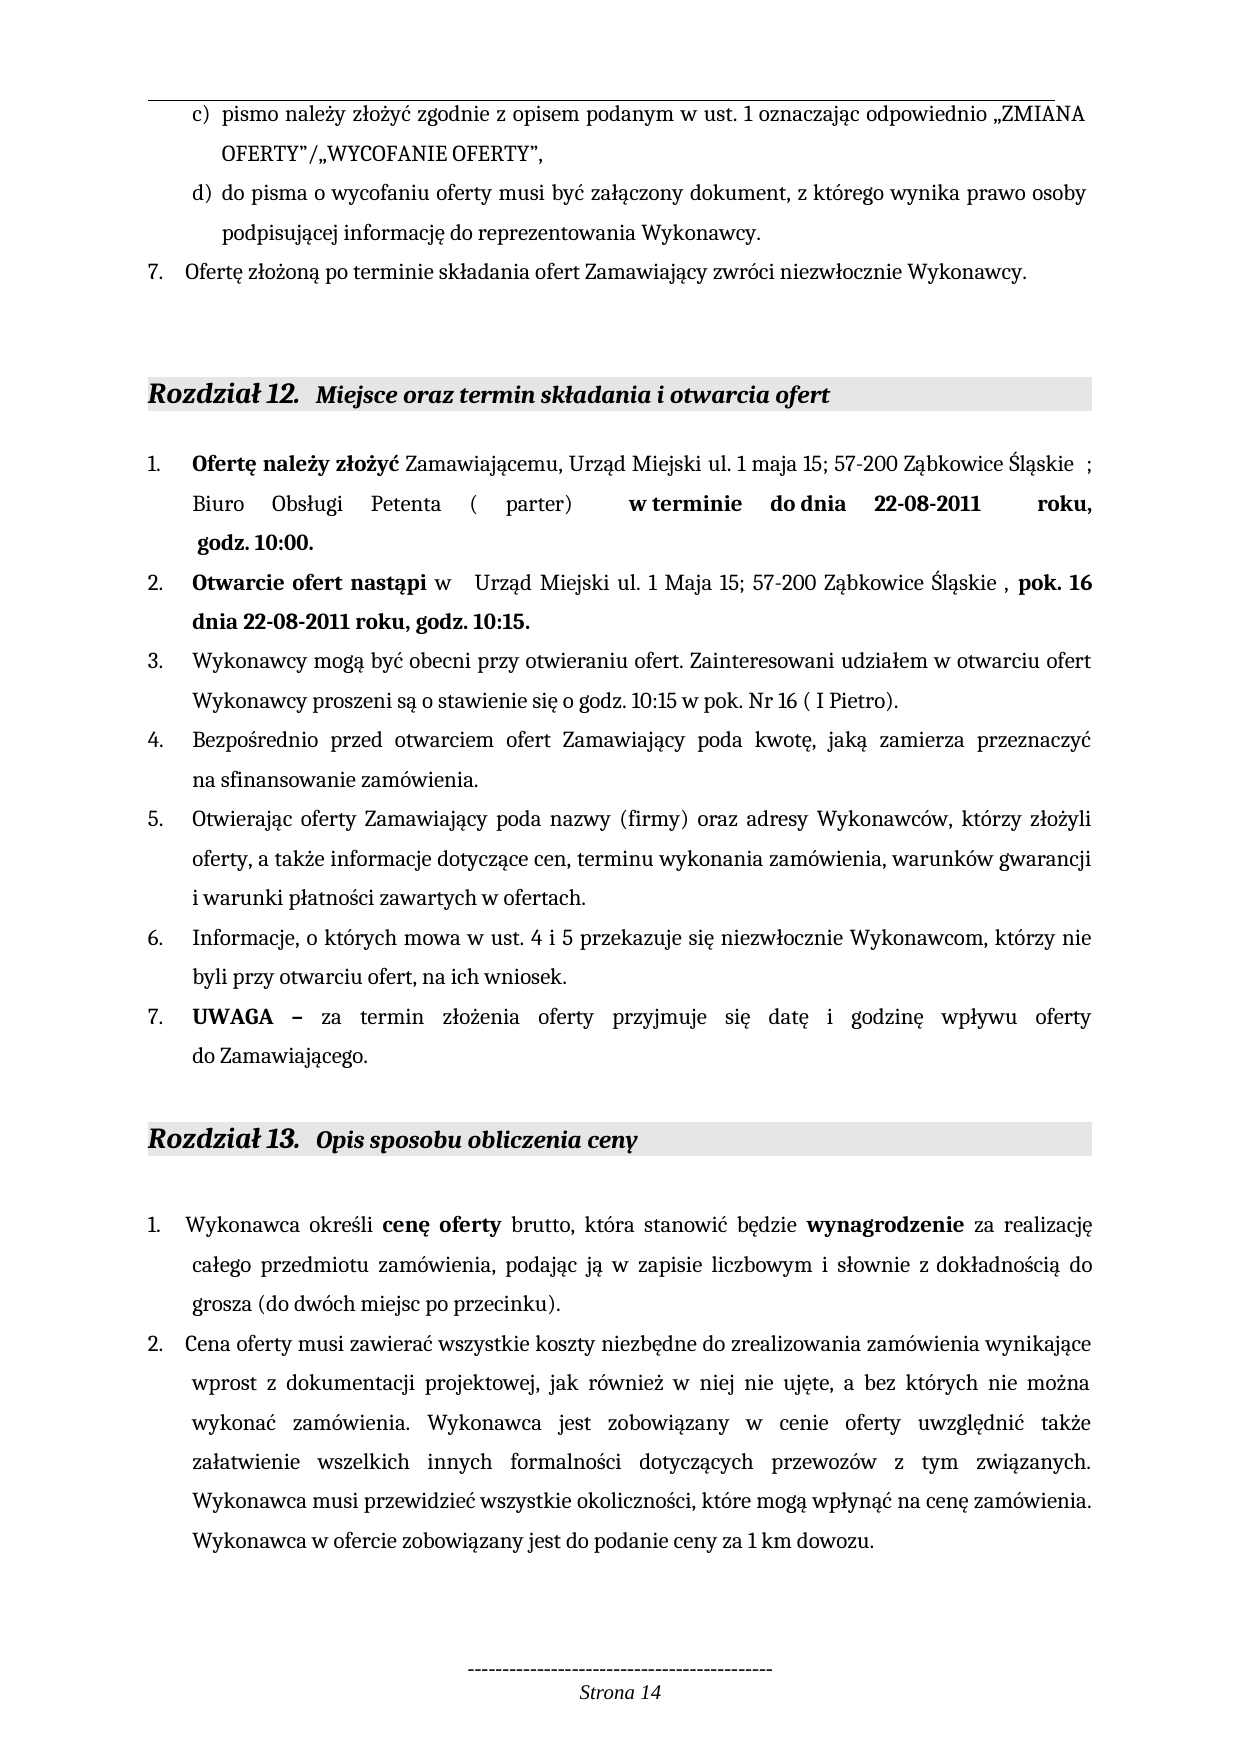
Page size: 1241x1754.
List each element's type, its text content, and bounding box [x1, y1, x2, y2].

list Cena oferty musi zawierać wszystkie koszty niezbędne do zrealizowania zamówienia wynikające wprost z dokumentacji projektowej, jak również w niej nie ujęte, a bez których nie można wykonać zamówienia. Wykonawca jest zobowiązany w cenie oferty uwzględnić także załatwienie wszelkich innych formalności dotyczących przewozów z tym związanych. Wykonawca musi przewidzieć wszystkie okoliczności, które mogą wpłynąć na cenę zamówienia. Wykonawca w ofercie zobowiązany jest do podanie ceny za 1 km dowozu. [148, 1330, 1092, 1554]
list Wykonawcy mogą być obecni przy otwieraniu ofert. Zainteresowani udziałem w otwarciu ofert Wykonawcy proszeni są o stawienie się o godz. 10:15 w pok. Nr 16 ( I Pietro). [148, 648, 1092, 714]
list Wykonawca określi cenę oferty brutto, która stanowić będzie wynagrodzenie za realizację całego przedmiotu zamówienia, podając ją w zapisie liczbowym i słownie z dokładnością do grosza (do dwóch miejsc po przecinku). [148, 1212, 1092, 1317]
list Otwarcie ofert nastąpi w Urząd Miejski ul. 1 Maja 15; 57-200 Ząbkowice Śląskie , pok. 16 dnia 22-08-2011 roku, godz. 10:15. [148, 569, 1092, 635]
list Otwierając oferty Zamawiający poda nazwy (firmy) oraz adresy Wykonawców, którzy złożyli oferty, a także informacje dotyczące cen, terminu wykonania zamówienia, warunków gwarancji i warunki płatności zawartych w ofertach. [148, 806, 1092, 912]
subtitle Miejsce oraz termin składania i otwarcia ofert [148, 377, 1092, 411]
subtitle Opis sposobu obliczenia ceny [148, 1122, 1092, 1156]
list Bezpośrednio przed otwarciem ofert Zamawiający poda kwotę, jaką zamierza przeznaczyć na sfinansowanie zamówienia. [148, 727, 1092, 793]
list Ofertę złożoną po terminie składania ofert Zamawiający zwróci niezwłocznie Wykonawcy. [148, 259, 1087, 285]
list do pisma o wycofaniu oferty musi być załączony dokument, z którego wynika prawo osoby podpisującej informację do reprezentowania Wykonawcy. [192, 180, 1087, 246]
list Ofertę należy złożyć Zamawiającemu, Urząd Miejski ul. 1 maja 15; 57-200 Ząbkowice Śląskie ; Biuro Obsługi Petenta ( parter) w terminie do dnia 22-08-2011 roku, godz. 10:00. [148, 451, 1092, 556]
list Informacje, o których mowa w ust. 4 i 5 przekazuje się niezwłocznie Wykonawcom, którzy nie byli przy otwarciu ofert, na ich wniosek. [148, 925, 1092, 991]
list pismo należy złożyć zgodnie z opisem podanym w ust. 1 oznaczając odpowiednio „ZMIANA OFERTY”/„WYCOFANIE OFERTY”, [192, 101, 1087, 167]
list UWAGA – za termin złożenia oferty przyjmuje się datę i godzinę wpływu oferty do Zamawiającego. [148, 1004, 1092, 1069]
